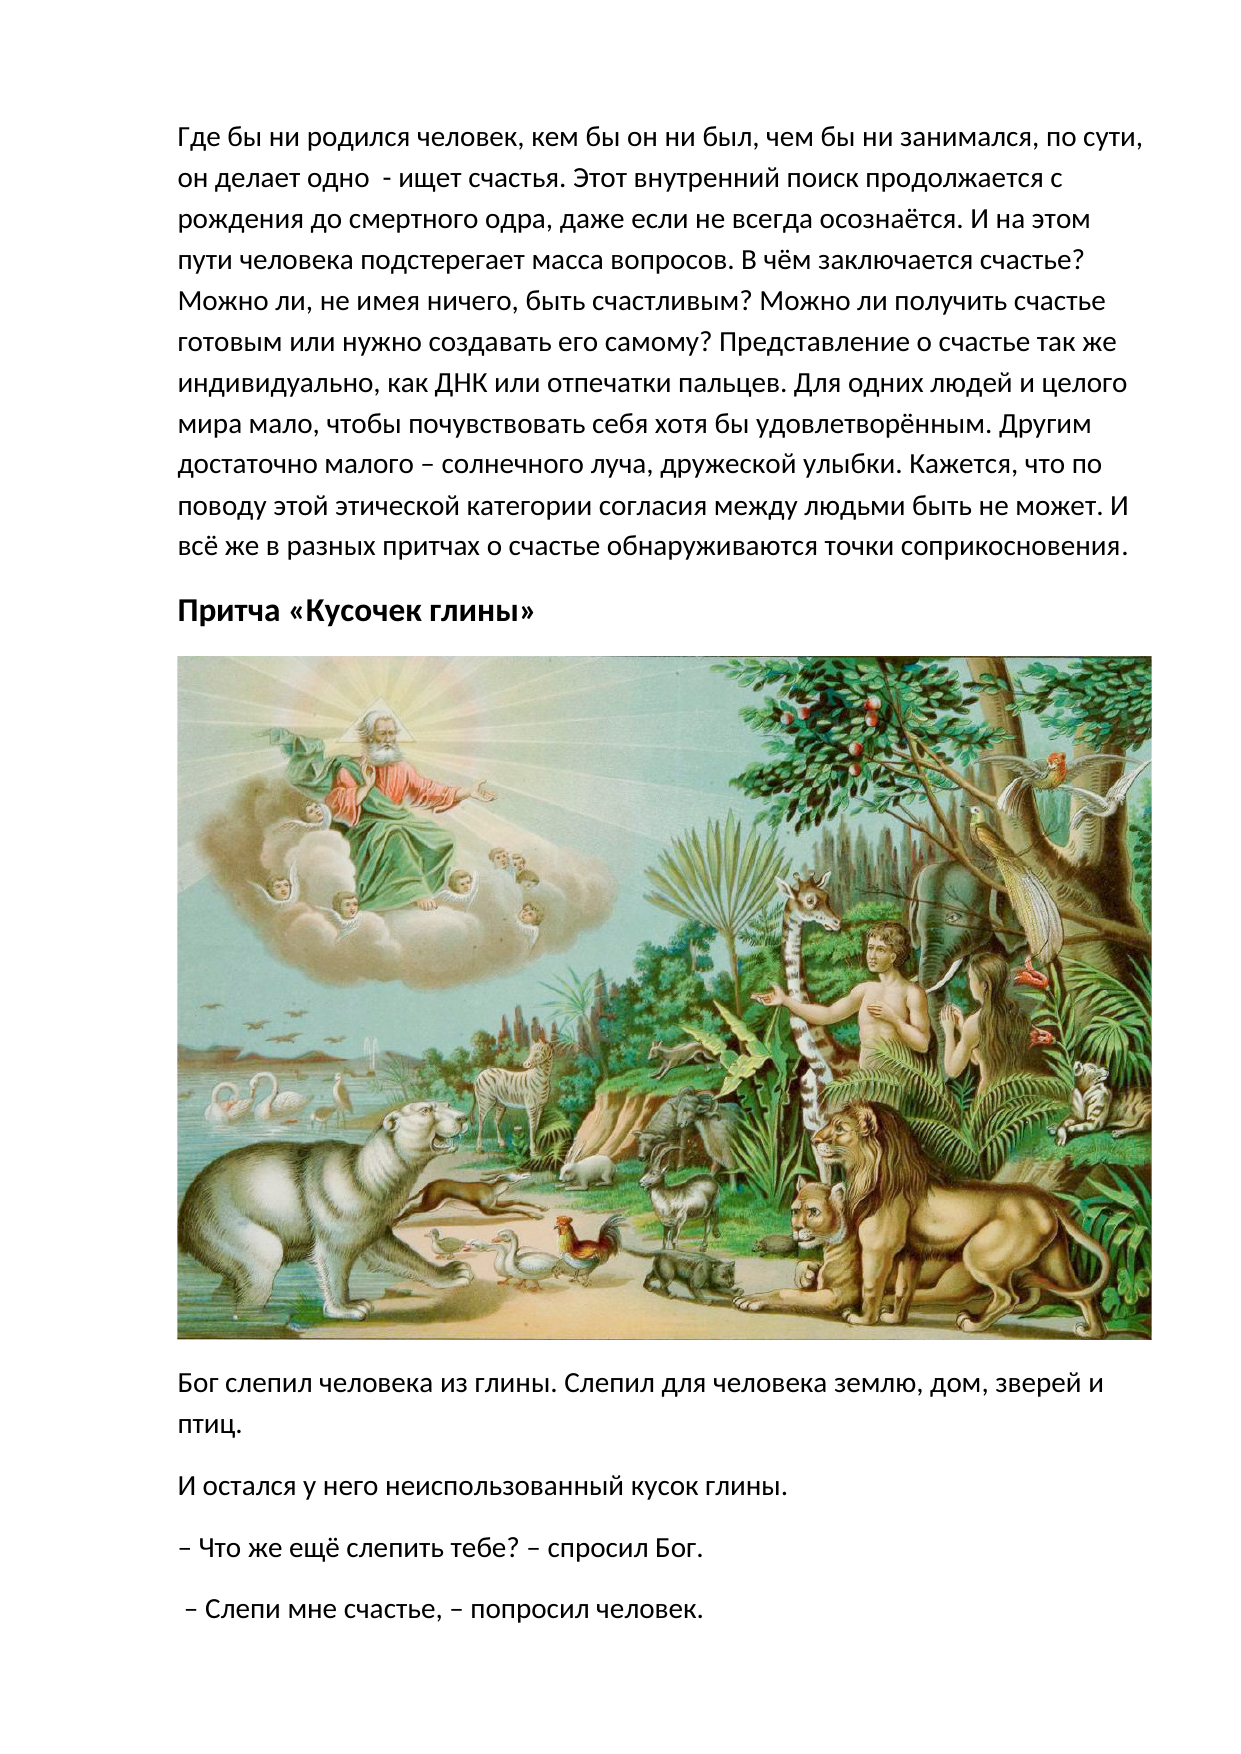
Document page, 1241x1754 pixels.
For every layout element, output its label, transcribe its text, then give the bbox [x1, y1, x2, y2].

text – Что же ещё слепить тебе? – спросил Бог. [177, 1529, 1152, 1564]
text Где бы ни родился человек, кем бы он ни был, чем бы ни занимался, по сути, он делает одно - ищет счастья. Этот внутренний поиск продолжается с рождения до смертного одра, даже если не всегда осознаётся. И на этом пути человека подстерегает масса вопросов. В чём заключается счастье? Можно ли, не имея ничего, быть счастливым? Можно ли получить счастье готовым или нужно создавать его самому? Представление о счастье так же индивидуально, как ДНК или отпечатки пальцев. Для одних людей и целого мира мало, чтобы почувствовать себя хотя бы удовлетворённым. Другим достаточно малого – солнечного луча, дружеской улыбки. Кажется, что по поводу этой этической категории согласия между людьми быть не может. И всё же в разных притчах о счастье обнаруживаются точки соприкосновения. [177, 118, 1152, 563]
picture [177, 656, 1152, 1340]
text И остался у него неиспользованный кусок глины. [177, 1467, 1152, 1503]
text Бог слепил человека из глины. Слепил для человека землю, дом, зверей и птиц. [177, 1364, 1152, 1441]
text Притча «Кусочек глины» [177, 589, 1152, 630]
text – Слепи мне счастье, – попросил человек. [177, 1591, 1152, 1626]
